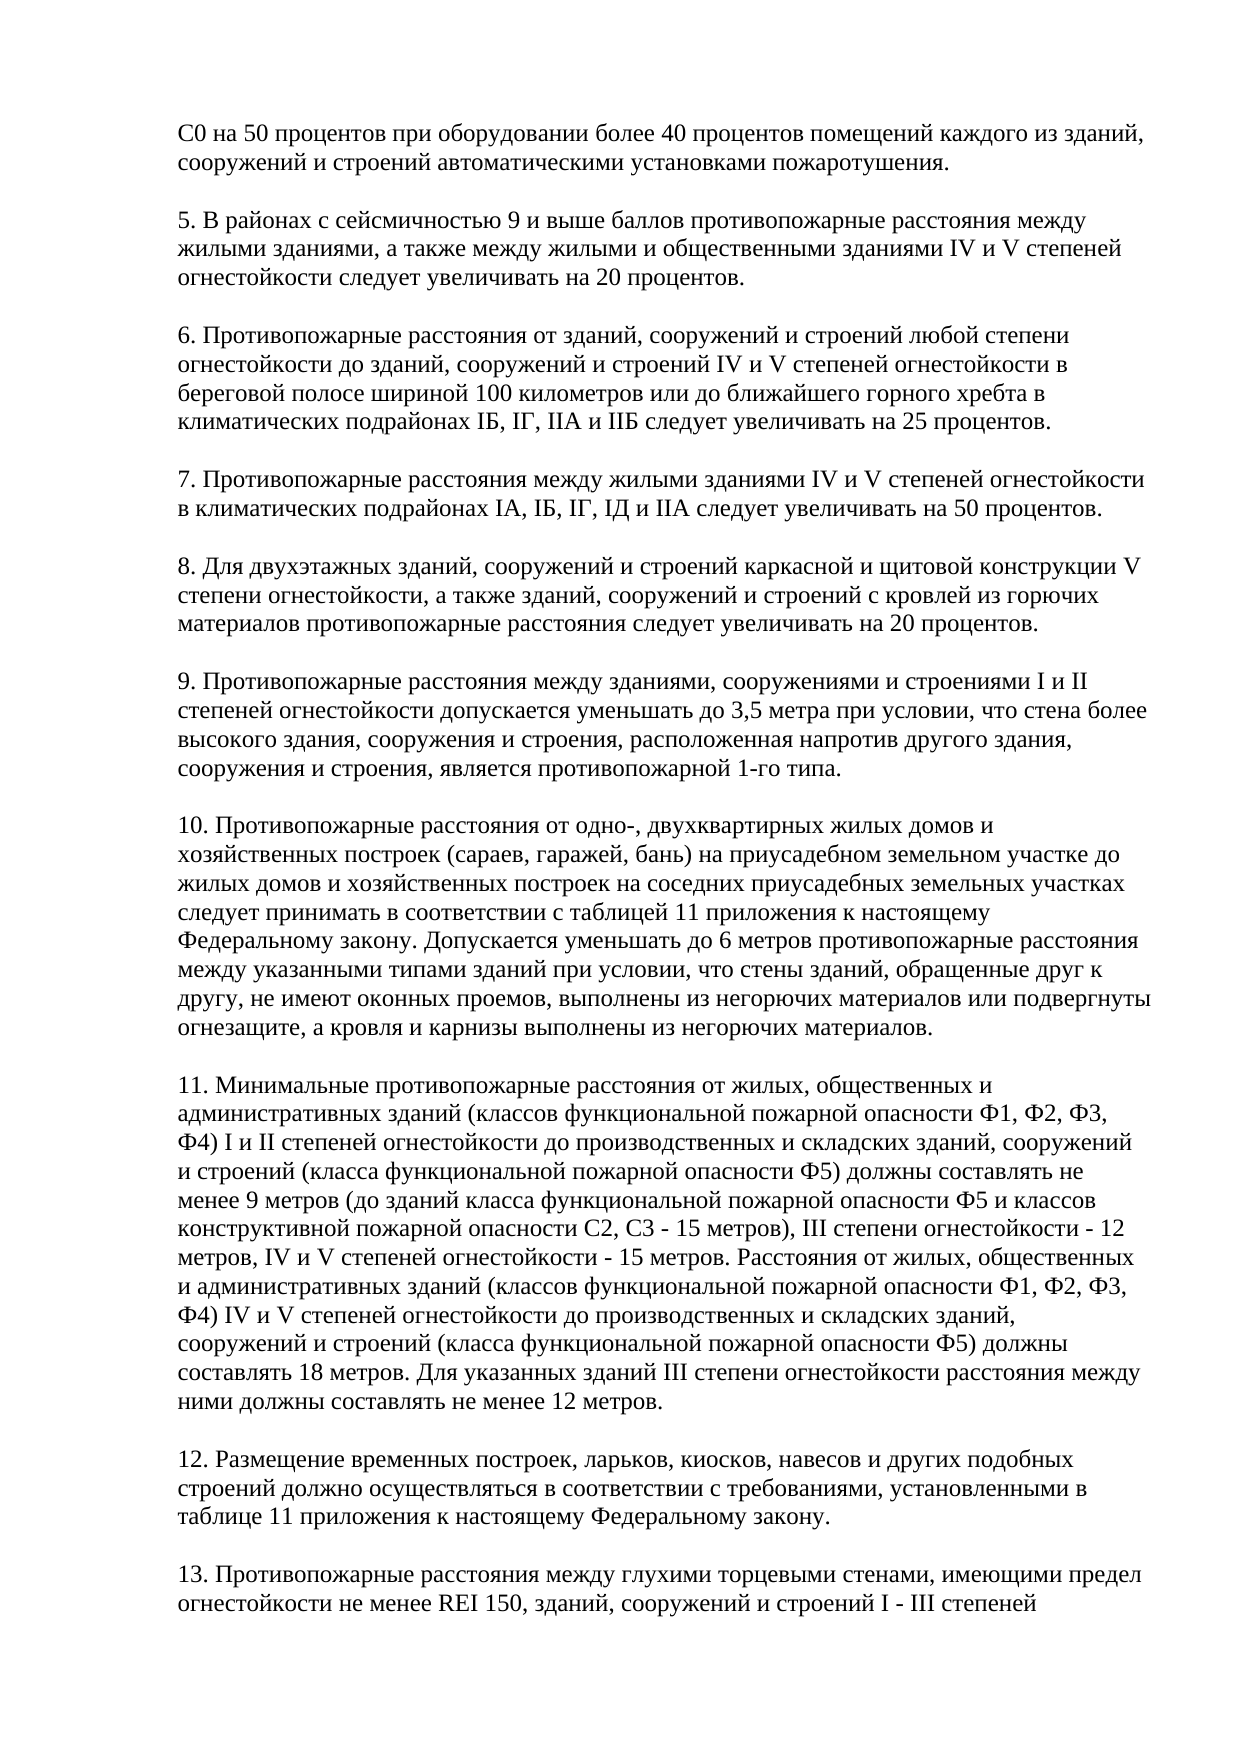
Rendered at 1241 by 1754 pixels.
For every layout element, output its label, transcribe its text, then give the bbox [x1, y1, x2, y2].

text 12. Размещение временных построек, ларьков, киосков, навесов и других подобных строений должно осуществляться в соответствии с требованиями, установленными в таблице 11 приложения к настоящему Федеральному закону. [177, 1444, 1152, 1530]
text 8. Для двухэтажных зданий, сооружений и строений каркасной и щитовой конструкции V степени огнестойкости, а также зданий, сооружений и строений с кровлей из горючих материалов противопожарные расстояния следует увеличивать на 20 процентов. [177, 551, 1152, 637]
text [177, 118, 1152, 176]
text 5. В районах с сейсмичностью 9 и выше баллов противопожарные расстояния между жилыми зданиями, а также между жилыми и общественными зданиями IV и V степеней огнестойкости следует увеличивать на 20 процентов. [177, 205, 1152, 291]
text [177, 1559, 1152, 1617]
text 11. Минимальные противопожарные расстояния от жилых, общественных и административных зданий (классов функциональной пожарной опасности Ф1, Ф2, Ф3, Ф4) I и II степеней огнестойкости до производственных и складских зданий, сооружений и строений (класса функциональной пожарной опасности Ф5) должны составлять не менее 9 метров (до зданий класса функциональной пожарной опасности Ф5 и классов конструктивной пожарной опасности С2, С3 - 15 метров), III степени огнестойкости - 12 метров, IV и V степеней огнестойкости - 15 метров. Расстояния от жилых, общественных и административных зданий (классов функциональной пожарной опасности Ф1, Ф2, Ф3, Ф4) IV и V степеней огнестойкости до производственных и складских зданий, сооружений и строений (класса функциональной пожарной опасности Ф5) должны составлять 18 метров. Для указанных зданий III степени огнестойкости расстояния между ними должны составлять не менее 12 метров. [177, 1070, 1152, 1415]
text 9. Противопожарные расстояния между зданиями, сооружениями и строениями I и II степеней огнестойкости допускается уменьшать до 3,5 метра при условии, что стена более высокого здания, сооружения и строения, расположенная напротив другого здания, сооружения и строения, является противопожарной 1-го типа. [177, 666, 1152, 781]
text 10. Противопожарные расстояния от одно-, двухквартирных жилых домов и хозяйственных построек (сараев, гаражей, бань) на приусадебном земельном участке до жилых домов и хозяйственных построек на соседних приусадебных земельных участках следует принимать в соответствии с таблицей 11 приложения к настоящему Федеральному закону. Допускается уменьшать до 6 метров противопожарные расстояния между указанными типами зданий при условии, что стены зданий, обращенные друг к другу, не имеют оконных проемов, выполнены из негорючих материалов или подвергнуты огнезащите, а кровля и карнизы выполнены из негорючих материалов. [177, 811, 1152, 1041]
text 6. Противопожарные расстояния от зданий, сооружений и строений любой степени огнестойкости до зданий, сооружений и строений IV и V степеней огнестойкости в береговой полосе шириной 100 километров или до ближайшего горного хребта в климатических подрайонах IБ, IГ, IIА и IIБ следует увеличивать на 25 процентов. [177, 320, 1152, 435]
text 7. Противопожарные расстояния между жилыми зданиями IV и V степеней огнестойкости в климатических подрайонах IA, IБ, IГ, IД и IIА следует увеличивать на 50 процентов. [177, 464, 1152, 522]
